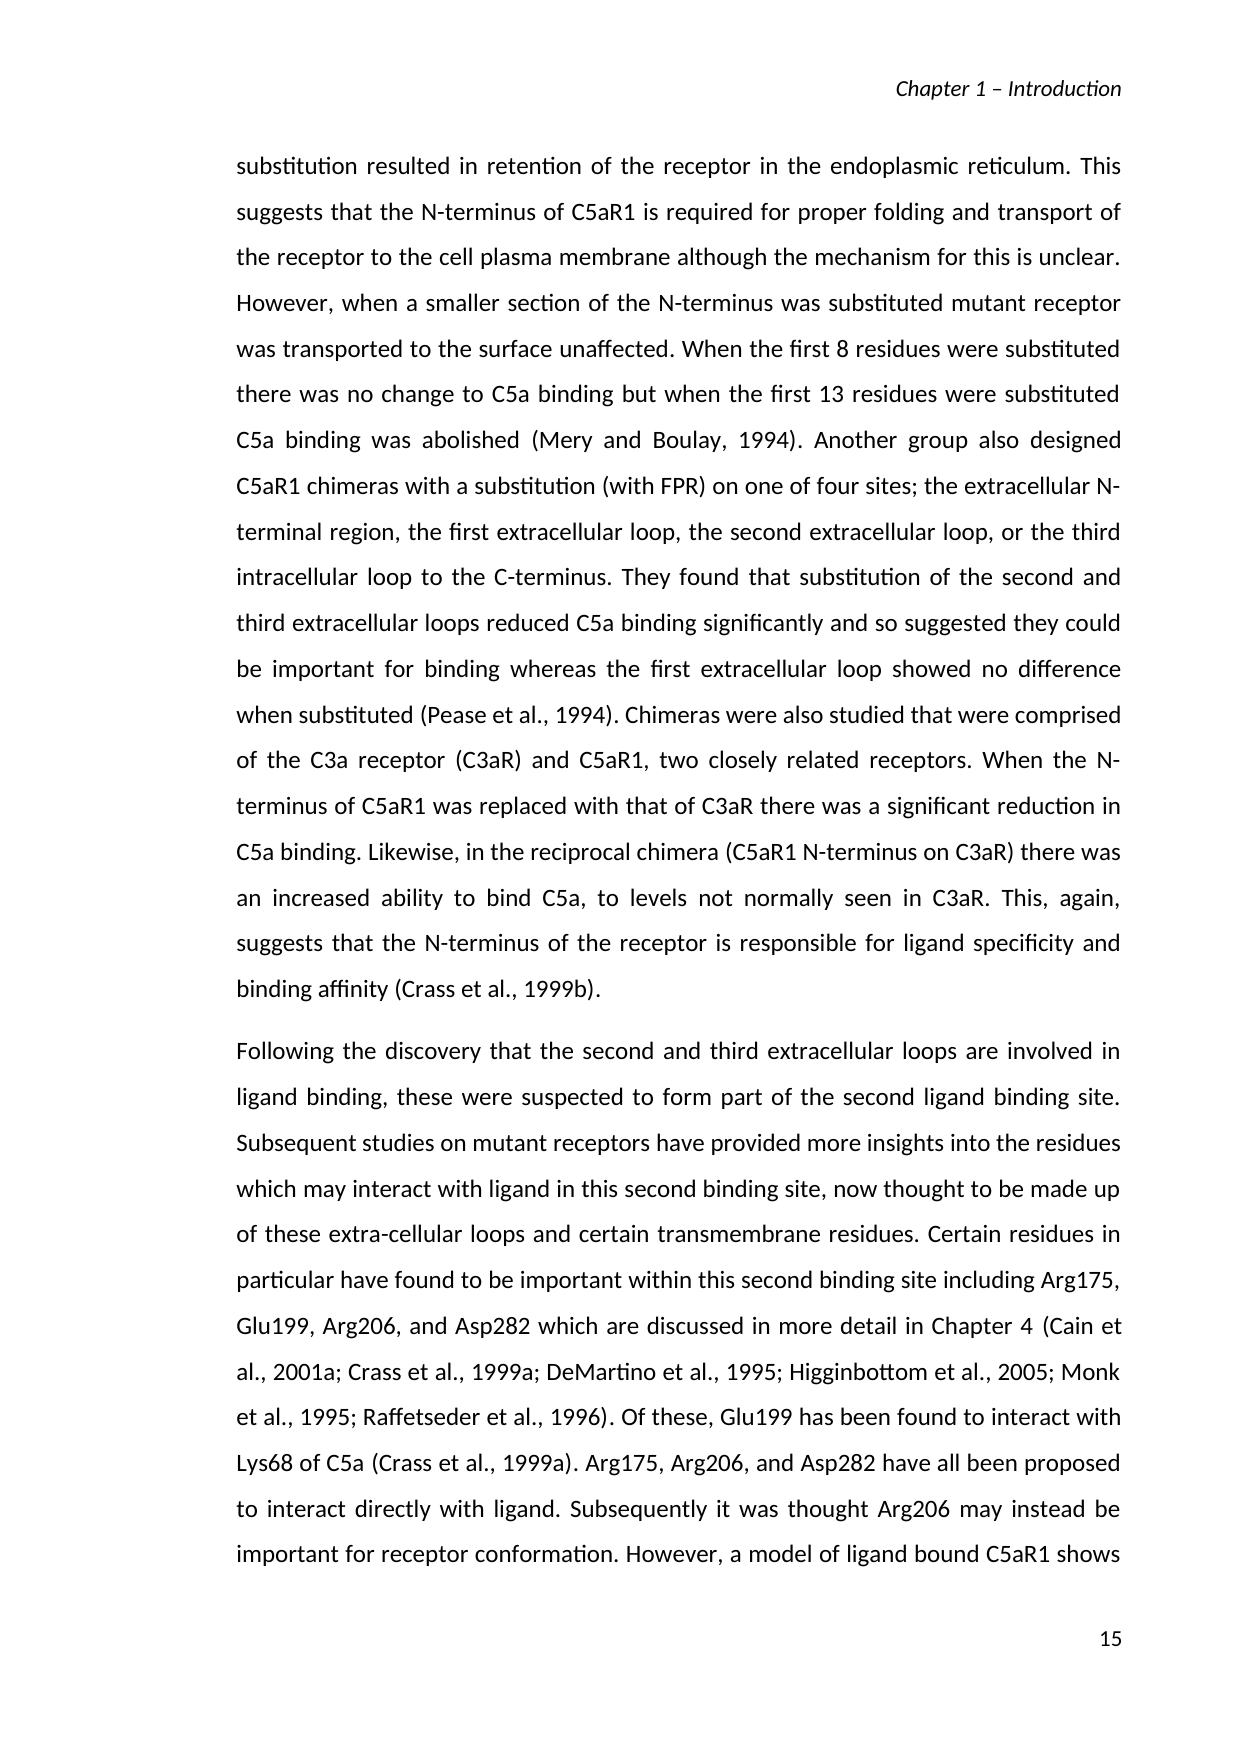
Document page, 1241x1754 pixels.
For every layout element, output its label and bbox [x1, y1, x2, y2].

text [236, 1036, 1122, 1569]
text [236, 150, 1122, 1004]
